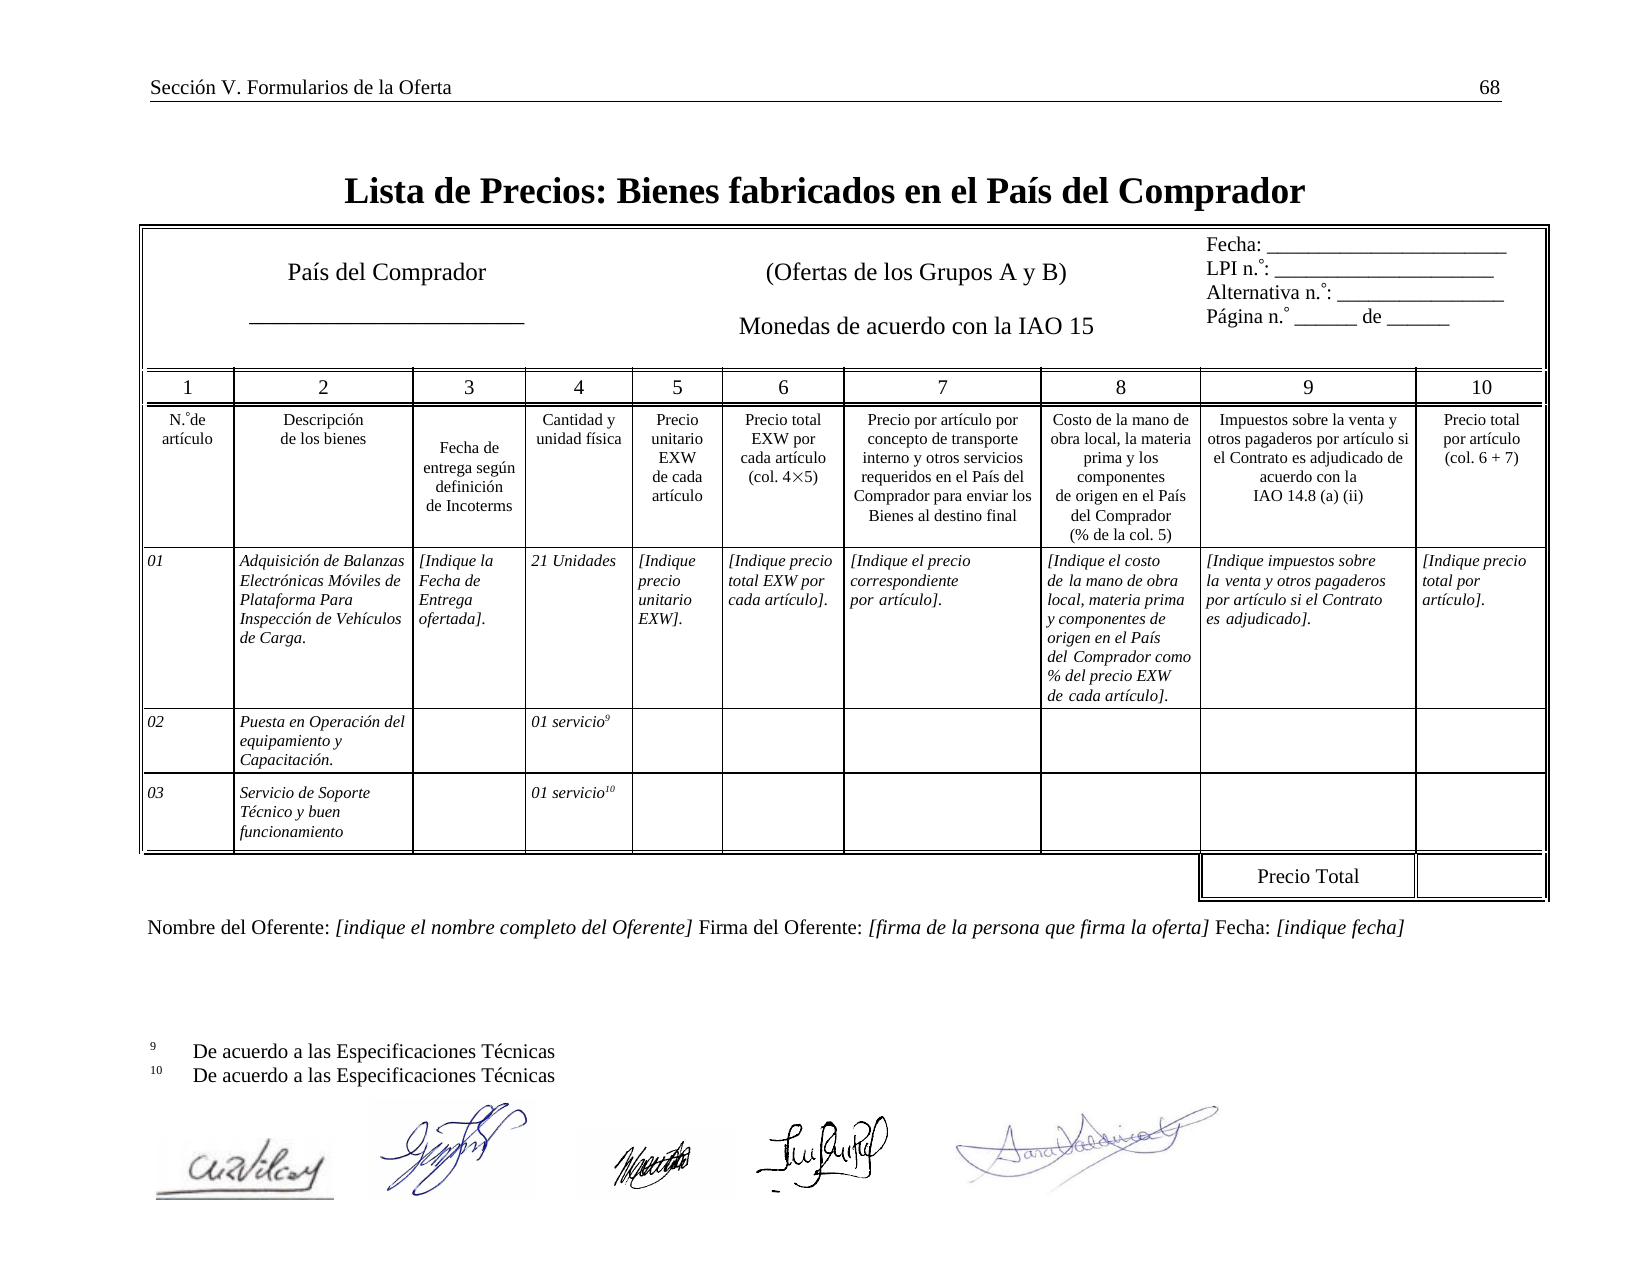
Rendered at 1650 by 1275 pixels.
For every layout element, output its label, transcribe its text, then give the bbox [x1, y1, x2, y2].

picture [955, 1101, 1227, 1196]
table_cell N.de artículo [141, 402, 233, 547]
table_cell 01 servicio [526, 709, 632, 772]
table_cell [1042, 774, 1200, 850]
table_header Fecha: _______________________ LPI n.: _____________________ Alternativa n.: ________________ Página n. ______ de ______ [1200, 229, 1545, 367]
table_cell [1417, 850, 1547, 897]
table_cell [1417, 774, 1545, 850]
table_cell [Indique precio total EXW por cada artículo]. [723, 548, 843, 707]
table_header País del Comprador ______________________ [143, 229, 632, 367]
table_cell [Indique impuestos sobre la venta y otros pagaderos por artículo si el Contrato es adjudicado]. [1201, 548, 1415, 707]
table_cell [723, 774, 843, 850]
table_cell Adquisición de Balanzas Electrónicas Móviles de Plataforma Para Inspección de Vehículos de Carga. [235, 548, 412, 707]
table_cell [845, 709, 1040, 772]
table_cell 8 [1042, 372, 1200, 402]
table_cell Precio total por artículo (col. 6 + 7) [1417, 402, 1547, 547]
table_cell Cantidad y unidad física [526, 407, 632, 547]
table_cell 9 [1201, 372, 1415, 402]
table_cell 03 [143, 773, 233, 850]
table_cell 2 [235, 372, 412, 402]
table_cell Puesta en Operación del equipamiento y Capacitación. [235, 709, 412, 772]
table_cell Precio Total [1203, 855, 1414, 897]
table_cell Descripción de los bienes [235, 407, 412, 547]
table_cell Nombre del Oferente: [indique el nombre completo del Oferente] Firma del Oferente: [firma de la persona que firma la oferta] Fecha: [indique fecha] [141, 897, 1547, 942]
table_cell 1 [141, 367, 233, 402]
table_cell [Indique la Fecha de Entrega ofertada]. [414, 548, 525, 707]
table_cell 6 [723, 372, 843, 402]
table_cell [633, 774, 722, 850]
table_cell Impuestos sobre la venta y otros pagaderos por artículo si el Contrato es adjudicado de acuerdo con la IAO 14.8 (a) (ii) [1201, 407, 1415, 547]
table_cell 4 [526, 372, 632, 402]
table_cell Servicio de Soporte Técnico y buen funcionamiento [235, 774, 412, 850]
table_cell Precio unitario EXW de cada artículo [633, 407, 722, 547]
table_cell [845, 774, 1040, 850]
table_cell 3 [414, 372, 525, 402]
table_cell [1201, 774, 1415, 850]
table_cell [414, 709, 525, 772]
table_cell [141, 850, 1198, 897]
table_cell [Indique el precio correspondiente por artículo]. [845, 548, 1040, 707]
table_cell 01 [143, 548, 233, 707]
table_cell [Indique precio total por artículo]. [1417, 548, 1545, 707]
table_cell 7 [845, 372, 1040, 402]
subtitle Lista de Precios: Bienes fabricados en el País del Comprador [150, 169, 1500, 212]
picture [571, 1128, 734, 1200]
table_cell Precio total EXW por cada artículo (col. 45) [723, 407, 843, 547]
table_cell [414, 774, 525, 850]
table_cell 5 [633, 372, 722, 402]
table_cell [Indique precio unitario EXW]. [633, 548, 722, 707]
table_cell 10 [1417, 367, 1547, 402]
table_cell 01 servicio [526, 774, 632, 850]
table_cell [723, 709, 843, 772]
table_cell Fecha de entrega según definición de Incoterms [414, 407, 525, 547]
table_header (Ofertas de los Grupos A y B) Monedas de acuerdo con la IAO 15 [632, 229, 1200, 367]
table_cell [Indique el costo de la mano de obra local, materia prima y componentes de origen en el País del Comprador como % del precio EXW de cada artículo]. [1042, 548, 1200, 707]
table_cell [1201, 709, 1415, 772]
table_cell Costo de la mano de obra local, la materia prima y los componentes de origen en el País del Comprador (% de la col. 5) [1042, 407, 1200, 547]
picture [155, 1138, 334, 1200]
table_cell 02 [143, 709, 233, 772]
table_cell Precio por artículo por concepto de transporte interno y otros servicios requeridos en el País del Comprador para enviar los Bienes al destino final [845, 407, 1040, 547]
table_cell [1417, 709, 1545, 772]
table_cell 21 Unidades [526, 548, 632, 707]
table_cell [1042, 709, 1200, 772]
table_cell [633, 709, 722, 772]
